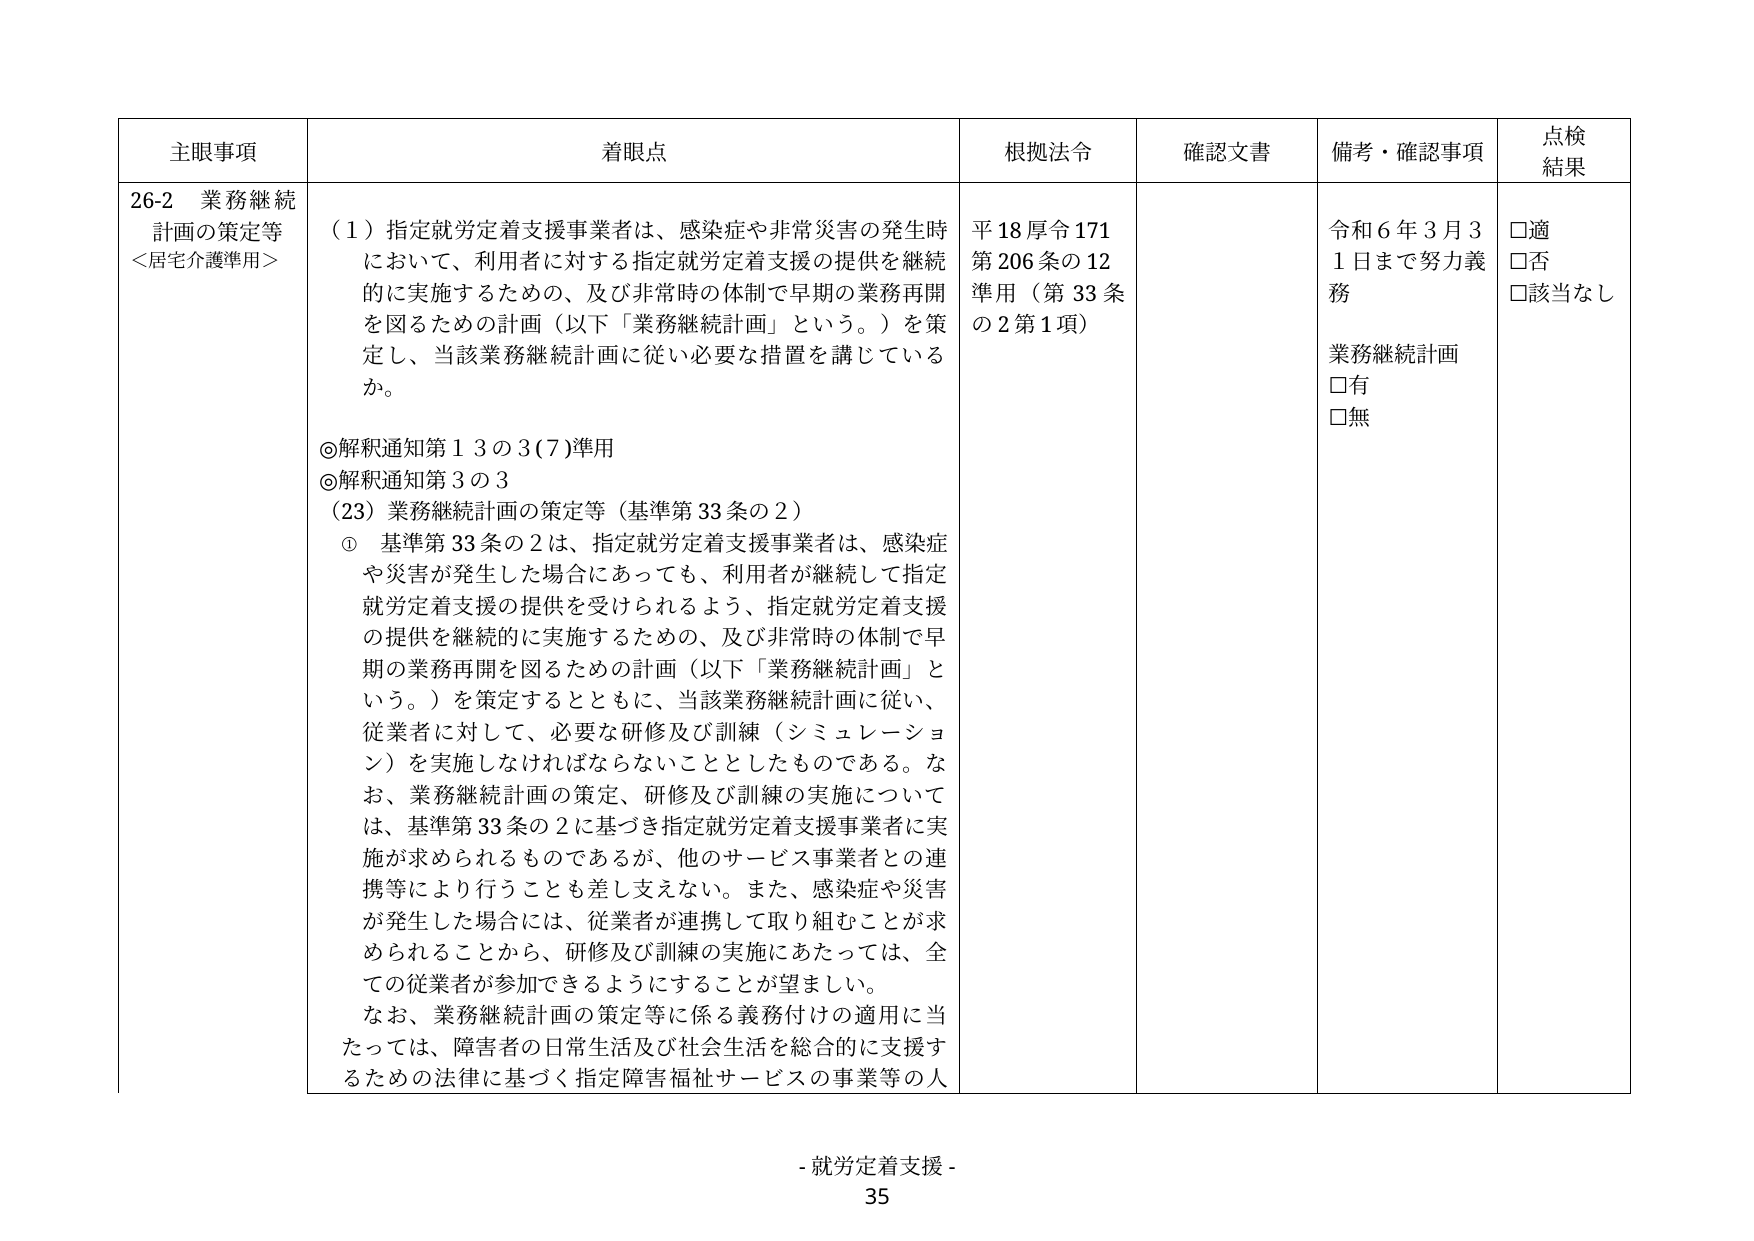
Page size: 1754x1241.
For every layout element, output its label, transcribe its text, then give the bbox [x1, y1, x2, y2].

table_cell 26-2 業務継続計画の策定等 ＜居宅介護準用＞ [119, 183, 307, 1093]
table_header 主眼事項 [119, 119, 307, 182]
table_header 根拠法令 [960, 119, 1136, 182]
table_cell 適 否 該当なし [1498, 183, 1630, 1093]
table_header 着眼点 [308, 119, 959, 182]
table_header 確認文書 [1137, 119, 1317, 182]
table_header 点検 結果 [1498, 119, 1630, 182]
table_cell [308, 183, 959, 1093]
table_header 備考・確認事項 [1318, 119, 1497, 182]
table_cell 平18厚令171 第206条の12 準用（第33条の2第1項） [960, 183, 1136, 1093]
table_cell [1137, 183, 1317, 1093]
table_cell 令和６年３月３１日まで努力義務 業務継続計画 有 無 [1318, 183, 1497, 1093]
